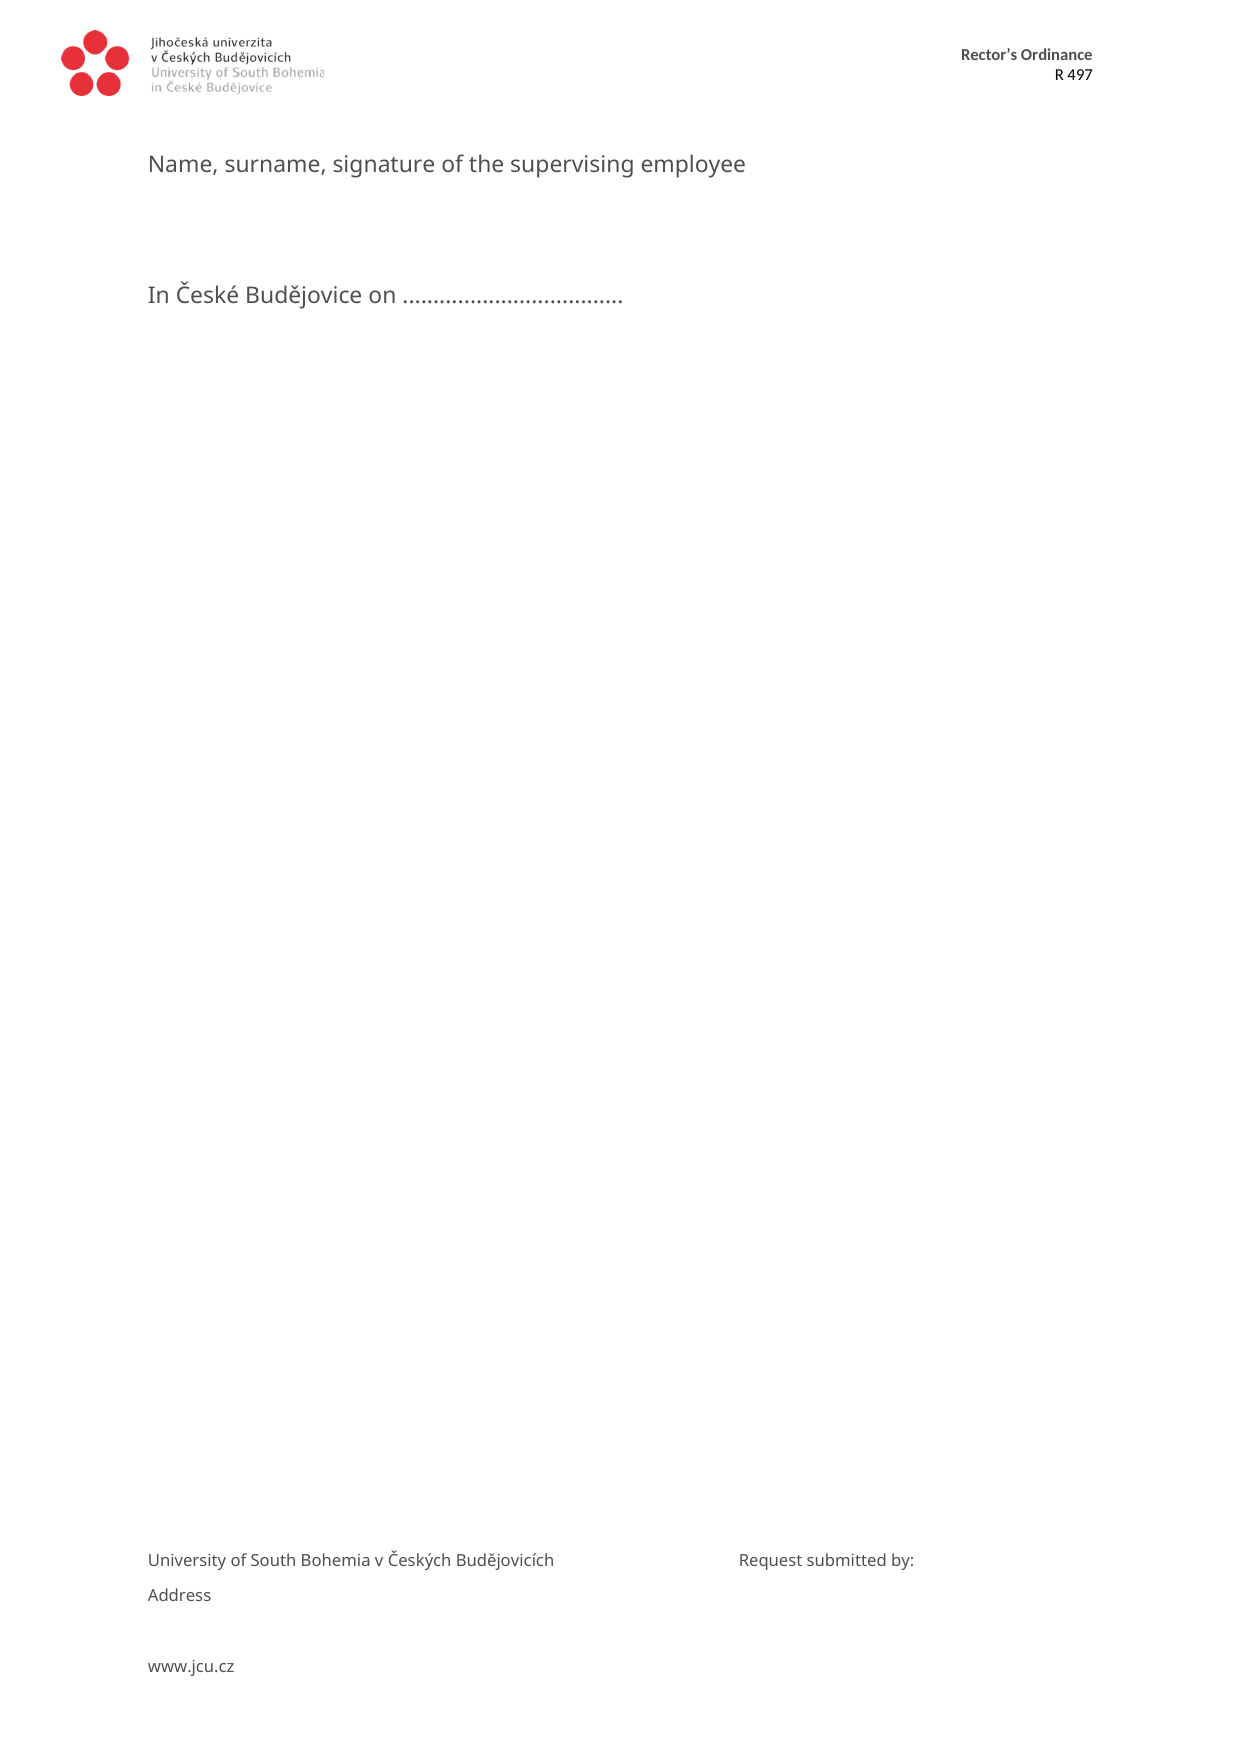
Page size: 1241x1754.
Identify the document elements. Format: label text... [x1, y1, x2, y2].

text In České Budějovice on .................................... [148, 279, 1093, 310]
text Name, surname, signature of the supervising employee [148, 148, 1093, 179]
picture [61, 30, 325, 96]
